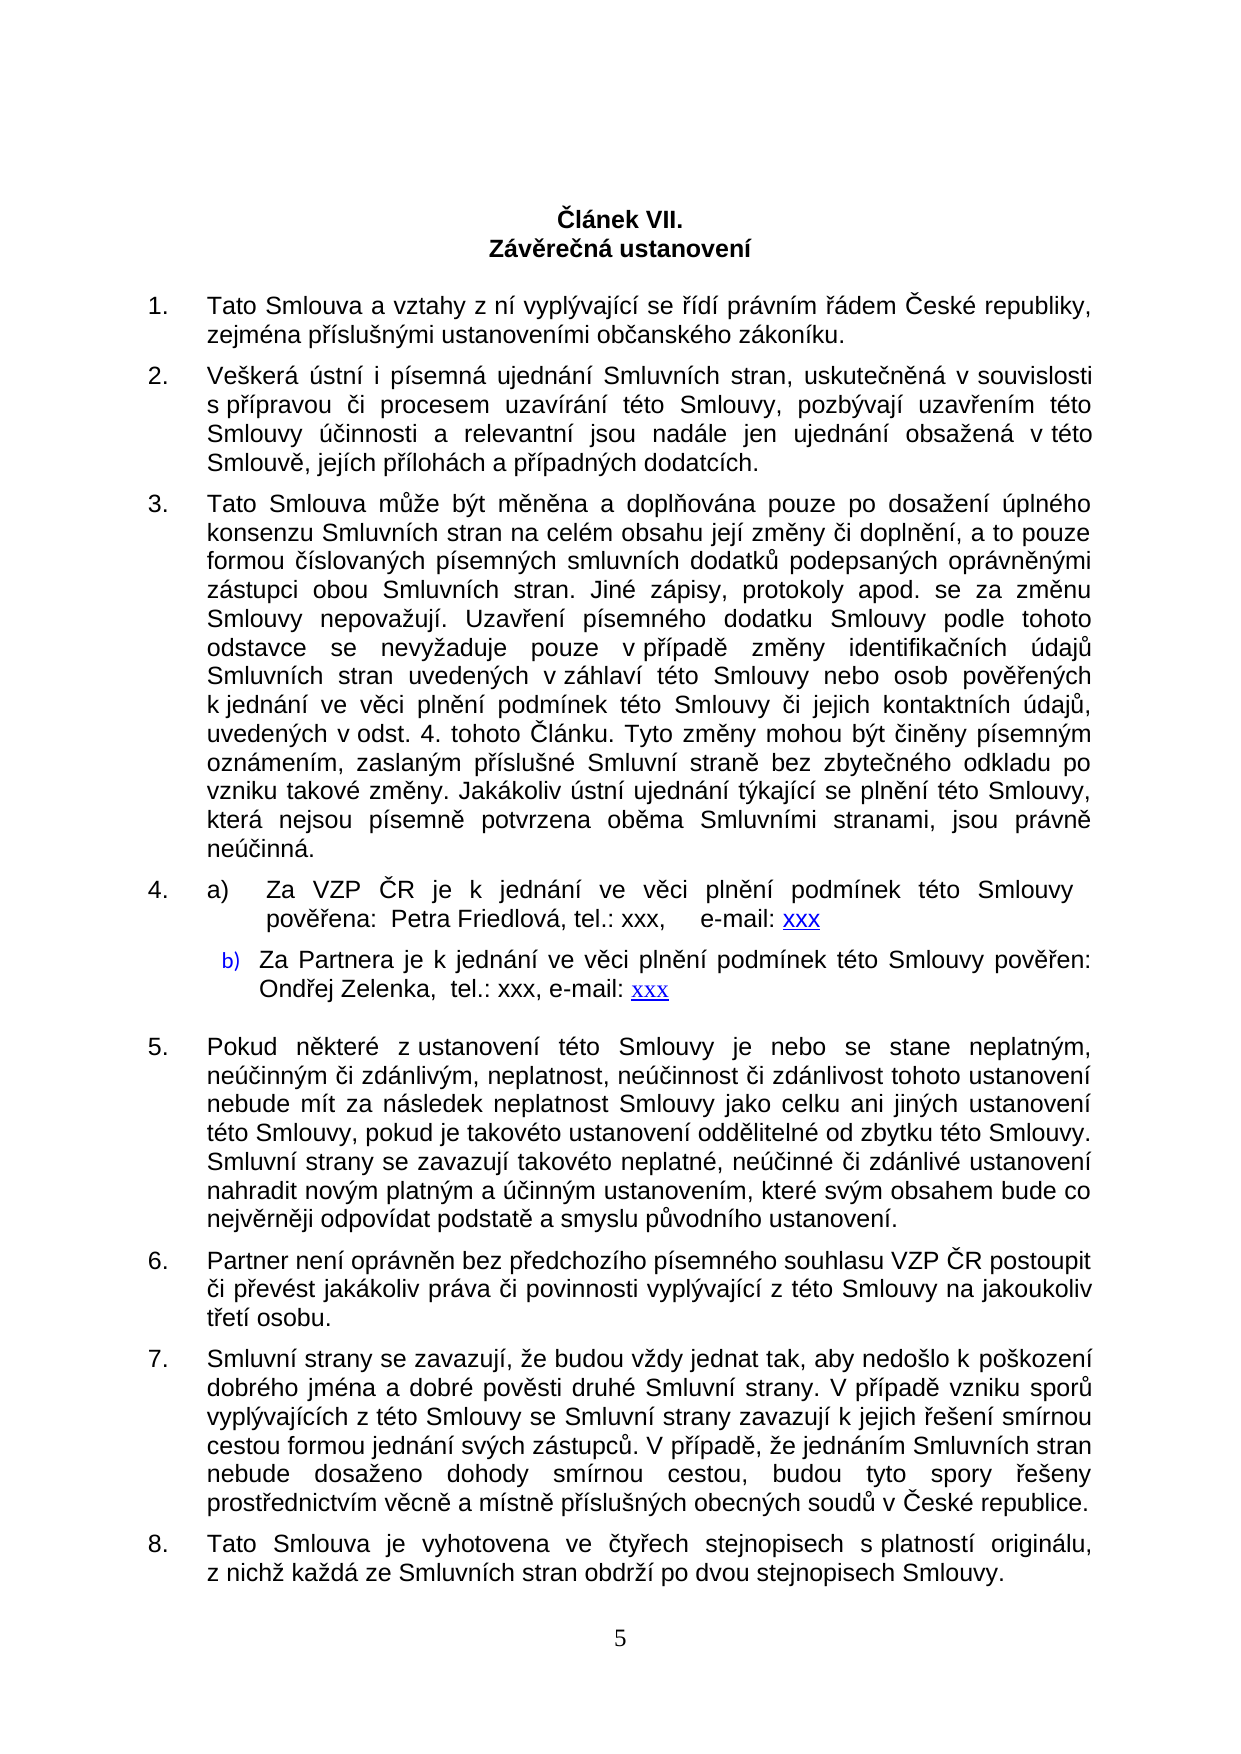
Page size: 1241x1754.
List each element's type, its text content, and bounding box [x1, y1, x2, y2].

list Smluvní strany se zavazují, že budou vždy jednat tak, aby nedošlo k poškození dobrého jména a dobré pověsti druhé Smluvní strany. V případě vzniku sporů vyplývajících z této Smlouvy se Smluvní strany zavazují k jejich řešení smírnou cestou formou jednání svých zástupců. V případě, že jednáním Smluvních stran nebude dosaženo dohody smírnou cestou, budou tyto spory řešeny prostřednictvím věcně a místně příslušných obecných soudů v České republice. [148, 1344, 1093, 1517]
list Tato Smlouva a vztahy z ní vyplývající se řídí právním řádem České republiky, zejména příslušnými ustanoveními občanského zákoníku. [148, 291, 1093, 349]
list Tato Smlouva je vyhotovena ve čtyřech stejnopisech s platností originálu, z nichž každá ze Smluvních stran obdrží po dvou stejnopisech Smlouvy. [148, 1529, 1093, 1587]
list Pokud některé z ustanovení této Smlouvy je nebo se stane neplatným, neúčinným či zdánlivým, neplatnost, neúčinnost či zdánlivost tohoto ustanovení nebude mít za následek neplatnost Smlouvy jako celku ani jiných ustanovení této Smlouvy, pokud je takovéto ustanovení oddělitelné od zbytku této Smlouvy. Smluvní strany se zavazují takovéto neplatné, neúčinné či zdánlivé ustanovení nahradit novým platným a účinným ustanovením, které svým obsahem bude co nejvěrněji odpovídat podstatě a smyslu původního ustanovení. [148, 1032, 1093, 1233]
list Tato Smlouva může být měněna a doplňována pouze po dosažení úplného konsenzu Smluvních stran na celém obsahu její změny či doplnění, a to pouze formou číslovaných písemných smluvních dodatků podepsaných oprávněnými zástupci obou Smluvních stran. Jiné zápisy, protokoly apod. se za změnu Smlouvy nepovažují. Uzavření písemného dodatku Smlouvy podle tohoto odstavce se nevyžaduje pouze v případě změny identifikačních údajů Smluvních stran uvedených v záhlaví této Smlouvy nebo osob pověřených k jednání ve věci plnění podmínek této Smlouvy či jejich kontaktních údajů, uvedených v odst. 4. tohoto Článku. Tyto změny mohou být činěny písemným oznámením, zaslaným příslušné Smluvní straně bez zbytečného odkladu po vzniku takové změny. Jakákoliv ústní ujednání týkající se plnění této Smlouvy, která nejsou písemně potvrzena oběma Smluvními stranami, jsou právně neúčinná. [148, 489, 1093, 863]
list Za Partnera je k jednání ve věci plnění podmínek této Smlouvy pověřen: Ondřej Zelenka, tel.: xxx, e-mail: xxx [221, 945, 1093, 1003]
text Článek VII. [148, 205, 1093, 234]
list Partner není oprávněn bez předchozího písemného souhlasu VZP ČR postoupit či převést jakákoliv práva či povinnosti vyplývající z této Smlouvy na jakoukoliv třetí osobu. [148, 1246, 1093, 1332]
text Závěrečná ustanovení [148, 234, 1093, 263]
list Veškerá ústní i písemná ujednání Smluvních stran, uskutečněná v souvislosti s přípravou či procesem uzavírání této Smlouvy, pozbývají uzavřením této Smlouvy účinnosti a relevantní jsou nadále jen ujednání obsažená v této Smlouvě, jejích přílohách a případných dodatcích. [148, 361, 1093, 476]
list a) Za VZP ČR je k jednání ve věci plnění podmínek této Smlouvy pověřena: Petra Friedlová, tel.: xxx, e-mail: xxx [148, 875, 1093, 933]
